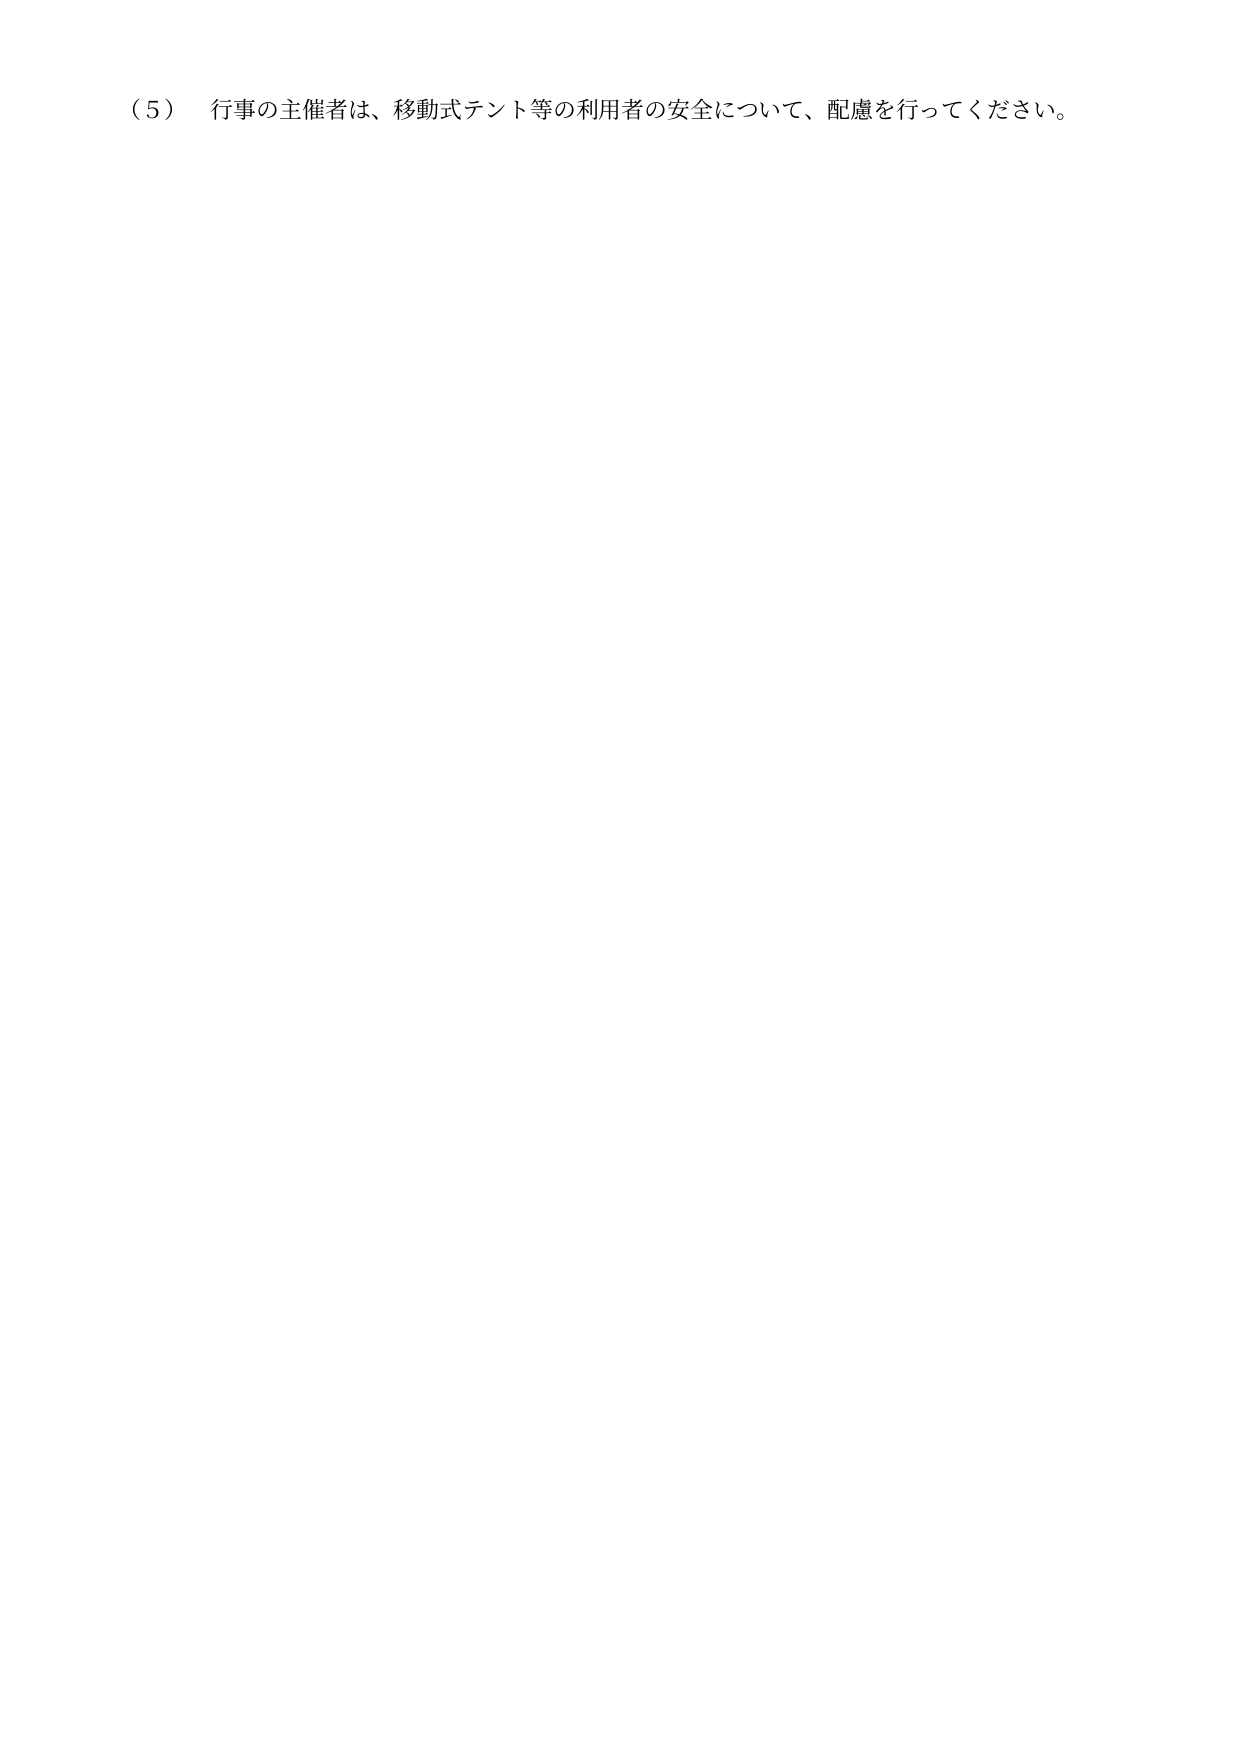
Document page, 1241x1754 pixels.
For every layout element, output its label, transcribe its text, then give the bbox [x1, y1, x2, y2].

text （５） 行事の主催者は、移動式テント等の利用者の安全について、配慮を行ってください。 [119, 89, 1165, 127]
